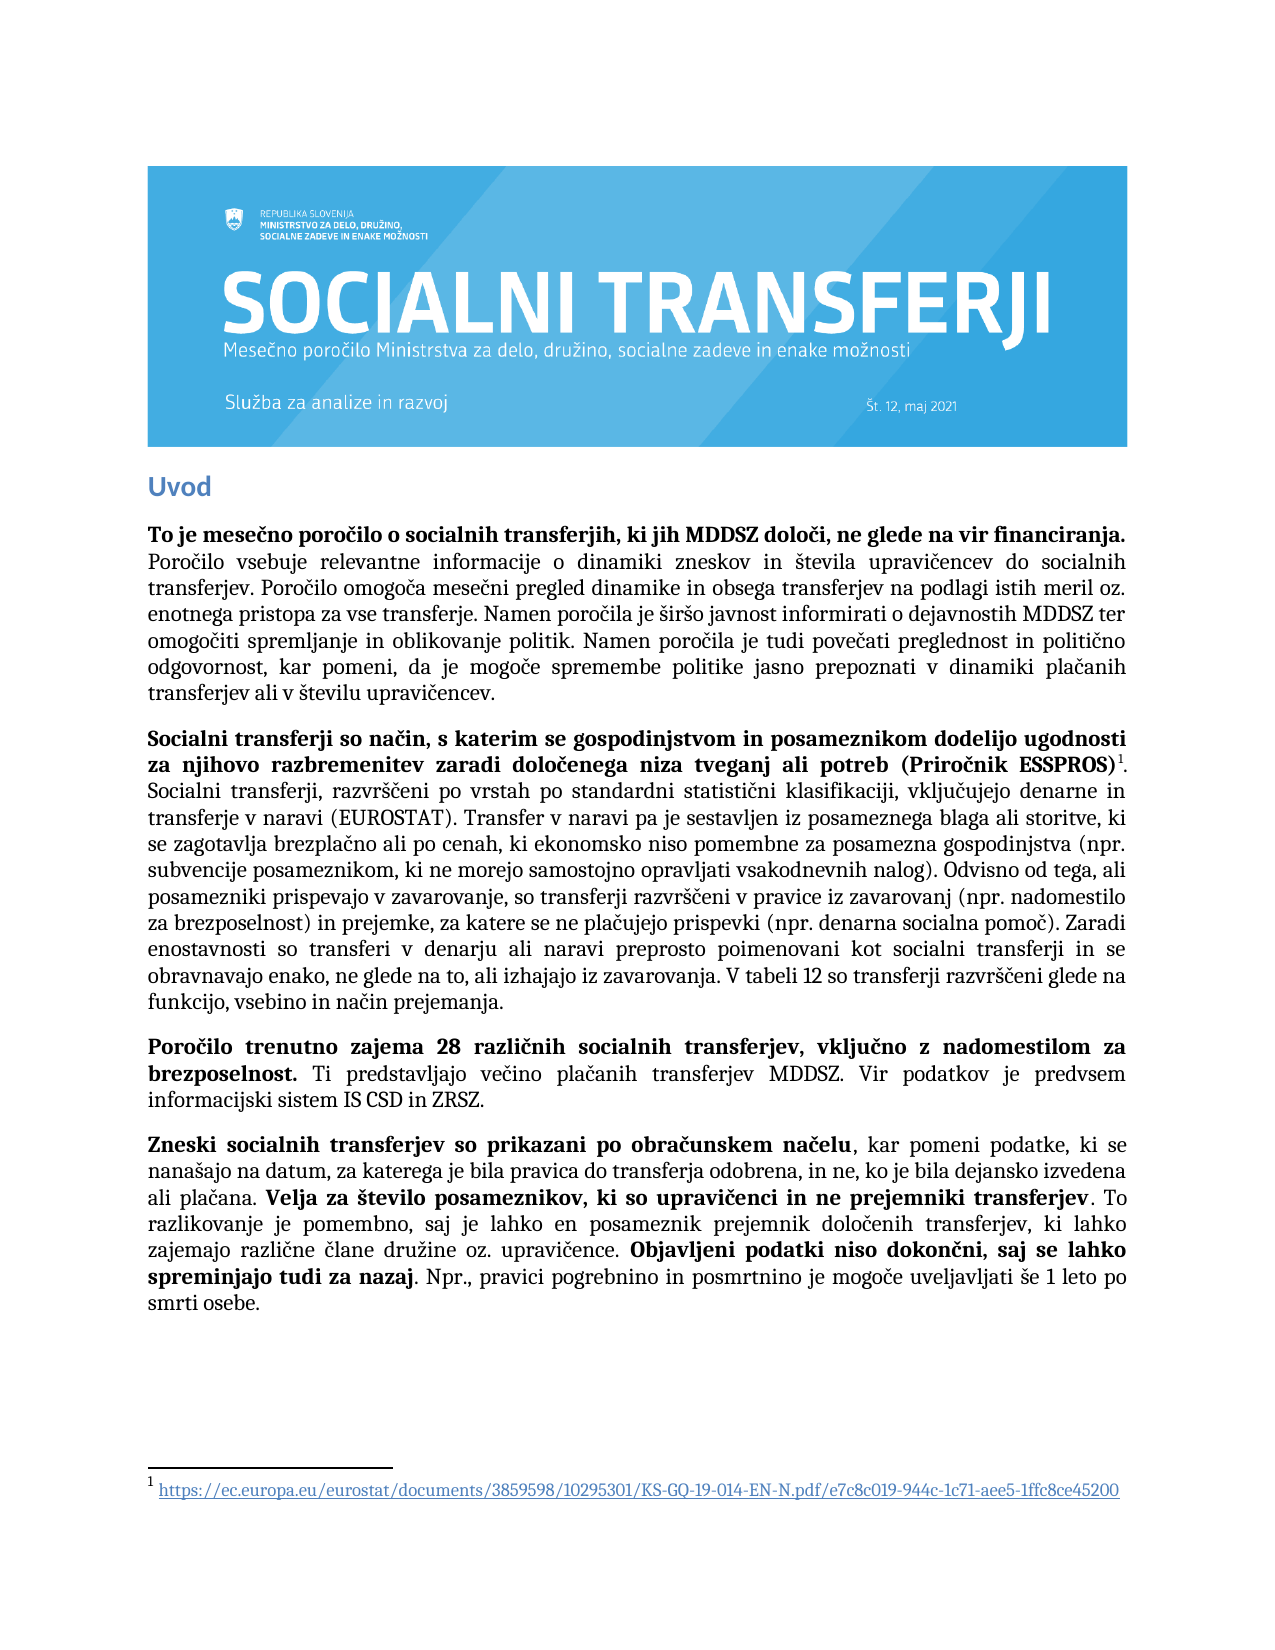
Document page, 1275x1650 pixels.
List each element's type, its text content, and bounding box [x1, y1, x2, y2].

text Poročilo trenutno zajema 28 različnih socialnih transferjev, vključno z nadomestilom za brezposelnost. Ti predstavljajo večino plačanih transferjev MDDSZ. Vir podatkov je predvsem informacijski sistem IS CSD in ZRSZ. [148, 1034, 1127, 1113]
text Zneski socialnih transferjev so prikazani po obračunskem načelu, kar pomeni podatke, ki se nanašajo na datum, za katerega je bila pravica do transferja odobrena, in ne, ko je bila dejansko izvedena ali plačana. Velja za število posameznikov, ki so upravičenci in ne prejemniki transferjev. To razlikovanje je pomembno, saj je lahko en posameznik prejemnik določenih transferjev, ki lahko zajemajo različne člane družine oz. upravičence. Objavljeni podatki niso dokončni, saj se lahko spreminjajo tudi za nazaj. Npr., pravici pogrebnino in posmrtnino je mogoče uveljavljati še 1 leto po smrti osebe. [148, 1132, 1127, 1316]
subtitle Uvod [148, 468, 1127, 503]
picture [147, 166, 1128, 447]
text To je mesečno poročilo o socialnih transferjih, ki jih MDDSZ določi, ne glede na vir financiranja. Poročilo vsebuje relevantne informacije o dinamiki zneskov in števila upravičencev do socialnih transferjev. Poročilo omogoča mesečni pregled dinamike in obsega transferjev na podlagi istih meril oz. enotnega pristopa za vse transferje. Namen poročila je širšo javnost informirati o dejavnostih MDDSZ ter omogočiti spremljanje in oblikovanje politik. Namen poročila je tudi povečati preglednost in politično odgovornost, kar pomeni, da je mogoče spremembe politike jasno prepoznati v dinamiki plačanih transferjev ali v številu upravičencev. [148, 522, 1127, 707]
text Socialni transferji so način, s katerim se gospodinjstvom in posameznikom dodelijo ugodnosti za njihovo razbremenitev zaradi določenega niza tveganj ali potreb (Priročnik ESSPROS). Socialni transferji, razvrščeni po vrstah po standardni statistični klasifikaciji, vključujejo denarne in transferje v naravi (EUROSTAT). Transfer v naravi pa je sestavljen iz posameznega blaga ali storitve, ki se zagotavlja brezplačno ali po cenah, ki ekonomsko niso pomembne za posamezna gospodinjstva (npr. subvencije posameznikom, ki ne morejo samostojno opravljati vsakodnevnih nalog). Odvisno od tega, ali posamezniki prispevajo v zavarovanje, so transferji razvrščeni v pravice iz zavarovanj (npr. nadomestilo za brezposelnost) in prejemke, za katere se ne plačujejo prispevki (npr. denarna socialna pomoč). Zaradi enostavnosti so transferi v denarju ali naravi preprosto poimenovani kot socialni transferji in se obravnavajo enako, ne glede na to, ali izhajajo iz zavarovanja. V tabeli 12 so transferji razvrščeni glede na funkcijo, vsebino in način prejemanja. [148, 725, 1127, 1015]
